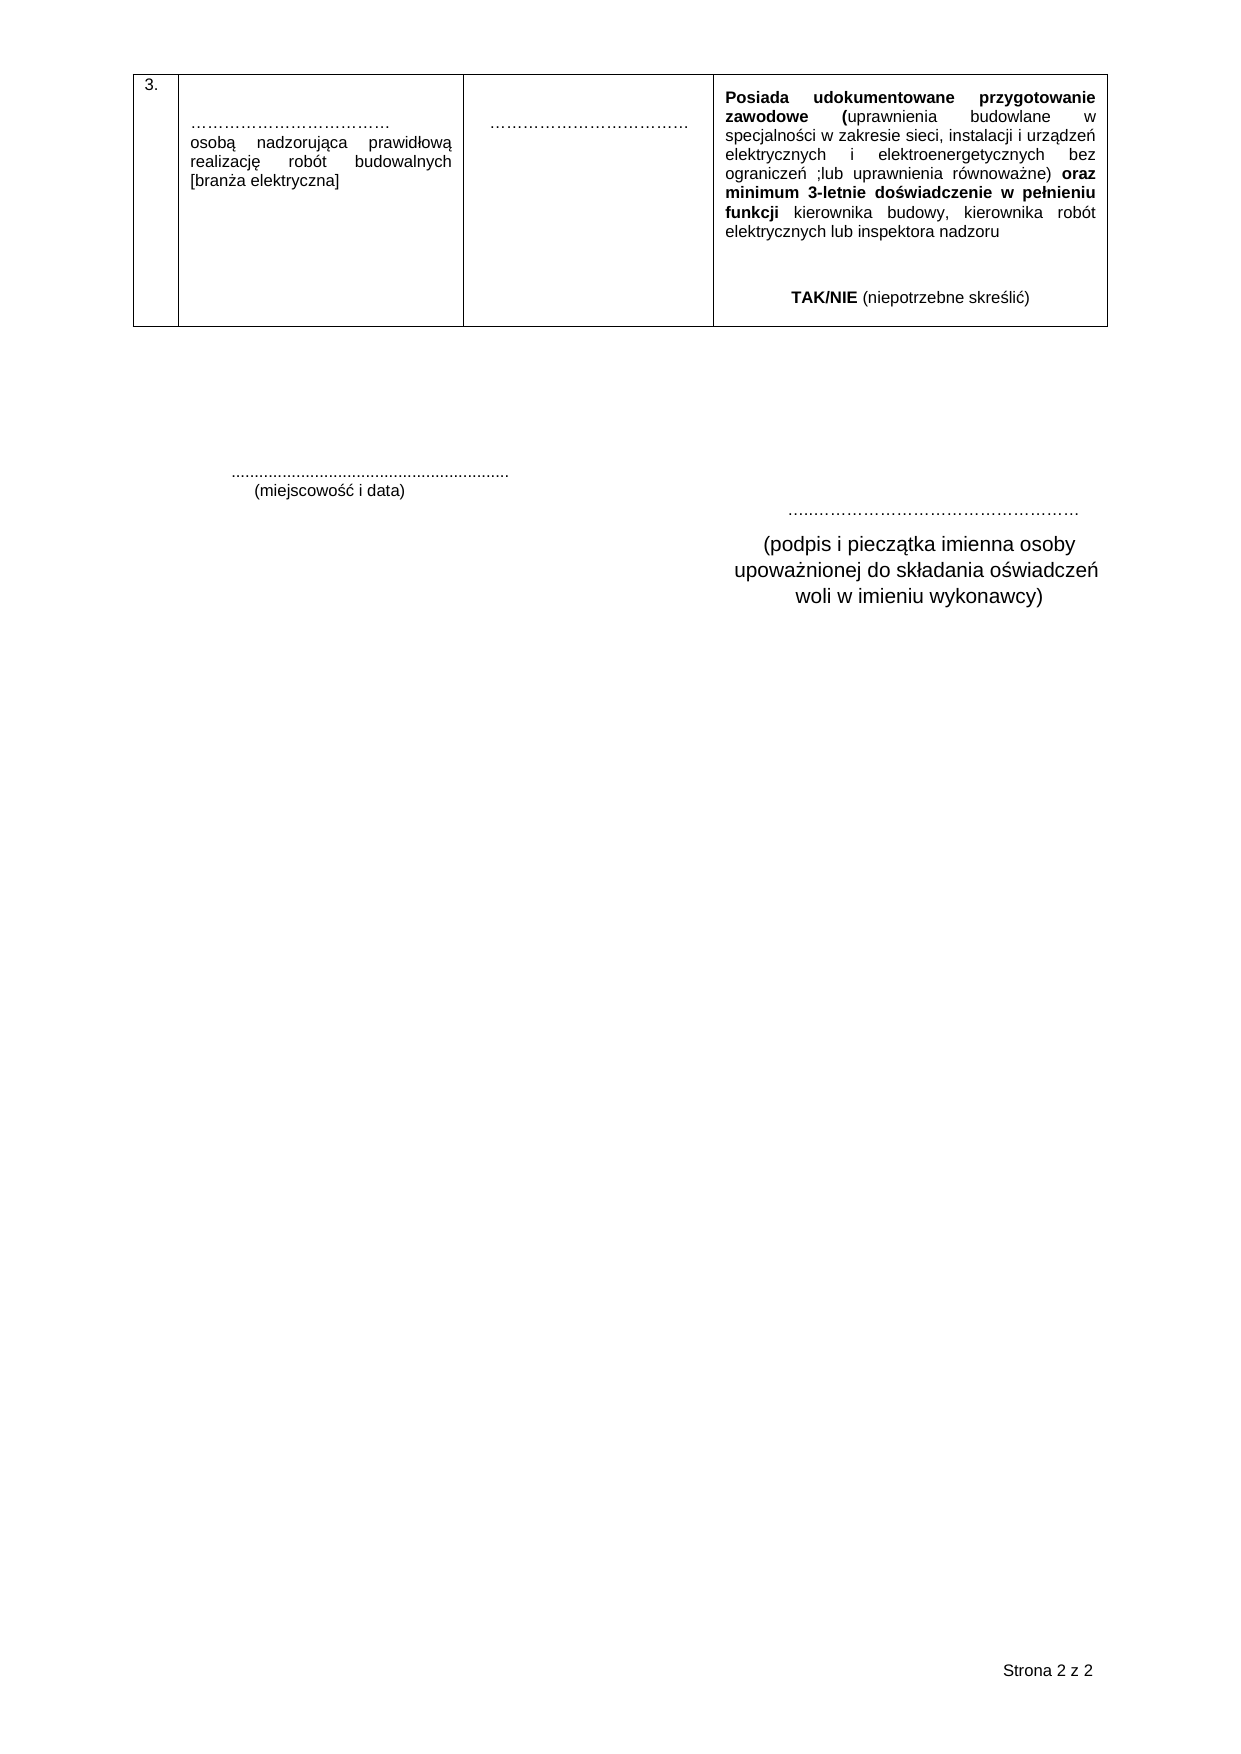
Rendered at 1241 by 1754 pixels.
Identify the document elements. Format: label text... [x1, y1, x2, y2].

text (miejscowość i data) [231, 481, 1093, 500]
table_cell 3. [134, 75, 178, 326]
table_cell ……………………………… osobą nadzorująca prawidłową realizację robót budowalnych [branża elektryczna] [179, 75, 463, 326]
text …..………………………………………… [231, 500, 1093, 519]
table_cell ……………………………… [464, 75, 713, 326]
table_cell Posiada udokumentowane przygotowanie zawodowe (uprawnienia budowlane w specjalności w zakresie sieci, instalacji i urządzeń elektrycznych i elektroenergetycznych bez ograniczeń ;lub uprawnienia równoważne) oraz minimum 3-letnie doświadczenie w pełnieniu funkcji kierownika budowy, kierownika robót elektrycznych lub inspektora nadzoru TAK/NIE (niepotrzebne skreślić) [714, 75, 1107, 326]
text ............................................................ [231, 461, 1093, 481]
